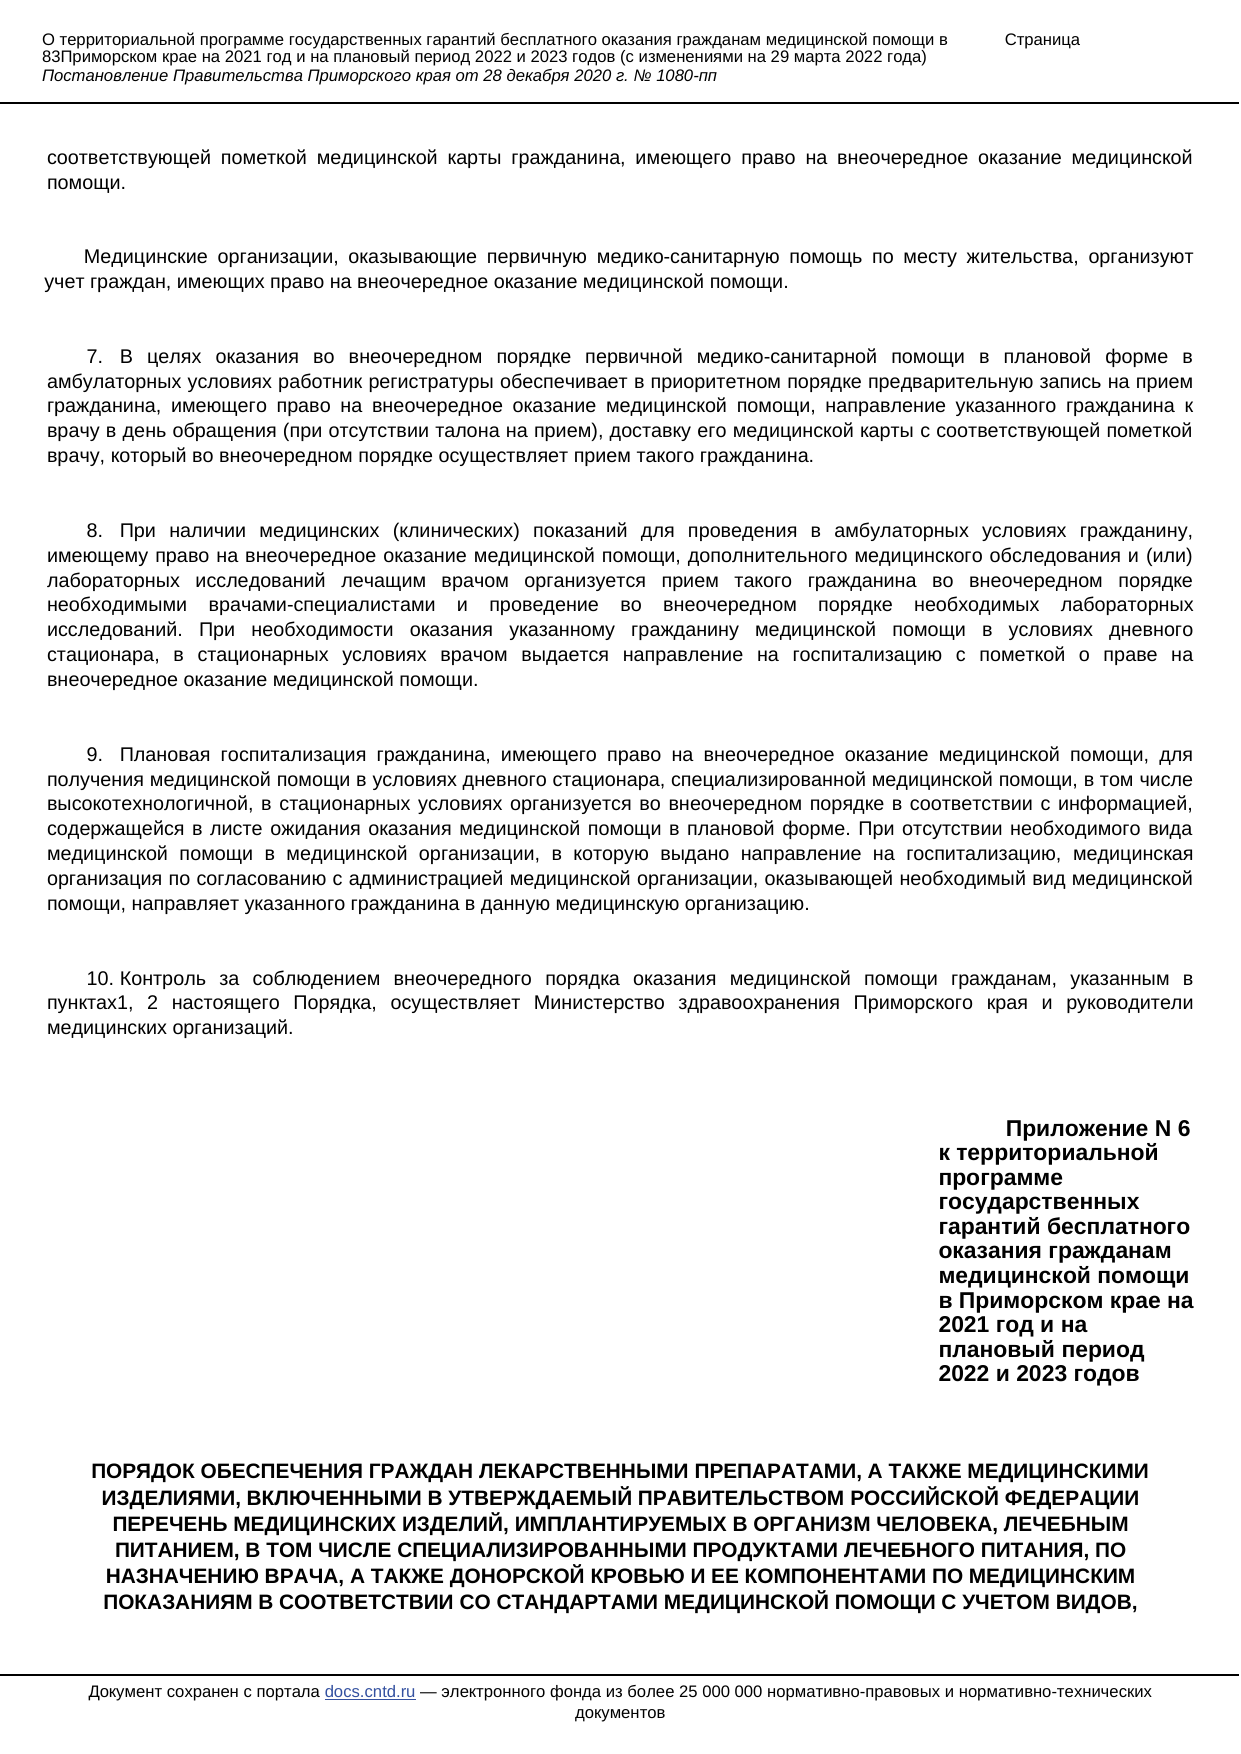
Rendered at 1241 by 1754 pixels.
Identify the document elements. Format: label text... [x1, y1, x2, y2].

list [47, 146, 1194, 193]
text ПОРЯДОК ОБЕСПЕЧЕНИЯ ГРАЖДАН ЛЕКАРСТВЕННЫМИ ПРЕПАРАТАМИ, А ТАКЖЕ МЕДИЦИНСКИМИ ИЗДЕЛИЯМИ, ВКЛЮЧЕННЫМИ В УТВЕРЖДАЕМЫЙ ПРАВИТЕЛЬСТВОМ РОССИЙСКОЙ ФЕДЕРАЦИИ ПЕРЕЧЕНЬ МЕДИЦИНСКИХ ИЗДЕЛИЙ, ИМПЛАНТИРУЕМЫХ В ОРГАНИЗМ ЧЕЛОВЕКА, ЛЕЧЕБНЫМ ПИТАНИЕМ, В ТОМ ЧИСЛЕ СПЕЦИАЛИЗИРОВАННЫМИ ПРОДУКТАМИ ЛЕЧЕБНОГО ПИТАНИЯ, ПО НАЗНАЧЕНИЮ ВРАЧА, А ТАКЖЕ ДОНОРСКОЙ КРОВЬЮ И ЕЕ КОМПОНЕНТАМИ ПО МЕДИЦИНСКИМ ПОКАЗАНИЯМ В СООТВЕТСТВИИ СО СТАНДАРТАМИ МЕДИЦИНСКОЙ ПОМОЩИ С УЧЕТОМ ВИДОВ, [48, 1459, 1192, 1613]
list При наличии медицинских (клинических) показаний для проведения в амбулаторных условиях гражданину, имеющему право на внеочередное оказание медицинской помощи, дополнительного медицинского обследования и (или) лабораторных исследований лечащим врачом организуется прием такого гражданина во внеочередном порядке необходимыми врачами-специалистами и проведение во внеочередном порядке необходимых лабораторных исследований. При необходимости оказания указанному гражданину медицинской помощи в условиях дневного стационара, в стационарных условиях врачом выдается направление на госпитализацию с пометкой о праве на внеочередное оказание медицинской помощи. [47, 519, 1194, 691]
list Контроль за соблюдением внеочередного порядка оказания медицинской помощи гражданам, указанным в пунктах1, 2 настоящего Порядка, осуществляет Министерство здравоохранения Приморского края и руководители медицинских организаций. [47, 966, 1194, 1039]
list Плановая госпитализация гражданина, имеющего право на внеочередное оказание медицинской помощи, для получения медицинской помощи в условиях дневного стационара, специализированной медицинской помощи, в том числе высокотехнологичной, в стационарных условиях организуется во внеочередном порядке в соответствии с информацией, содержащейся в листе ожидания оказания медицинской помощи в плановой форме. При отсутствии необходимого вида медицинской помощи в медицинской организации, в которую выдано направление на госпитализацию, медицинская организация по согласованию с администрацией медицинской организации, оказывающей необходимый вид медицинской помощи, направляет указанного гражданина в данную медицинскую организацию. [47, 742, 1194, 914]
list В целях оказания во внеочередном порядке первичной медико-санитарной помощи в плановой форме в амбулаторных условиях работник регистратуры обеспечивает в приоритетном порядке предварительную запись на прием гражданина, имеющего право на внеочередное оказание медицинской помощи, направление указанного гражданина к врачу в день обращения (при отсутствии талона на прием), доставку его медицинской карты с соответствующей пометкой врачу, который во внеочередном порядке осуществляет прием такого гражданина. [47, 344, 1194, 467]
text Медицинские организации, оказывающие первичную медико-санитарную помощь по месту жительства, организуют учет граждан, имеющих право на внеочередное оказание медицинской помощи. [44, 245, 1194, 293]
text Приложение N 6 к территориальной программе государственных гарантий бесплатного оказания гражданам медицинской помощи в Приморском крае на 2021 год и на плановый период 2022 и 2023 годов [938, 1116, 1196, 1387]
